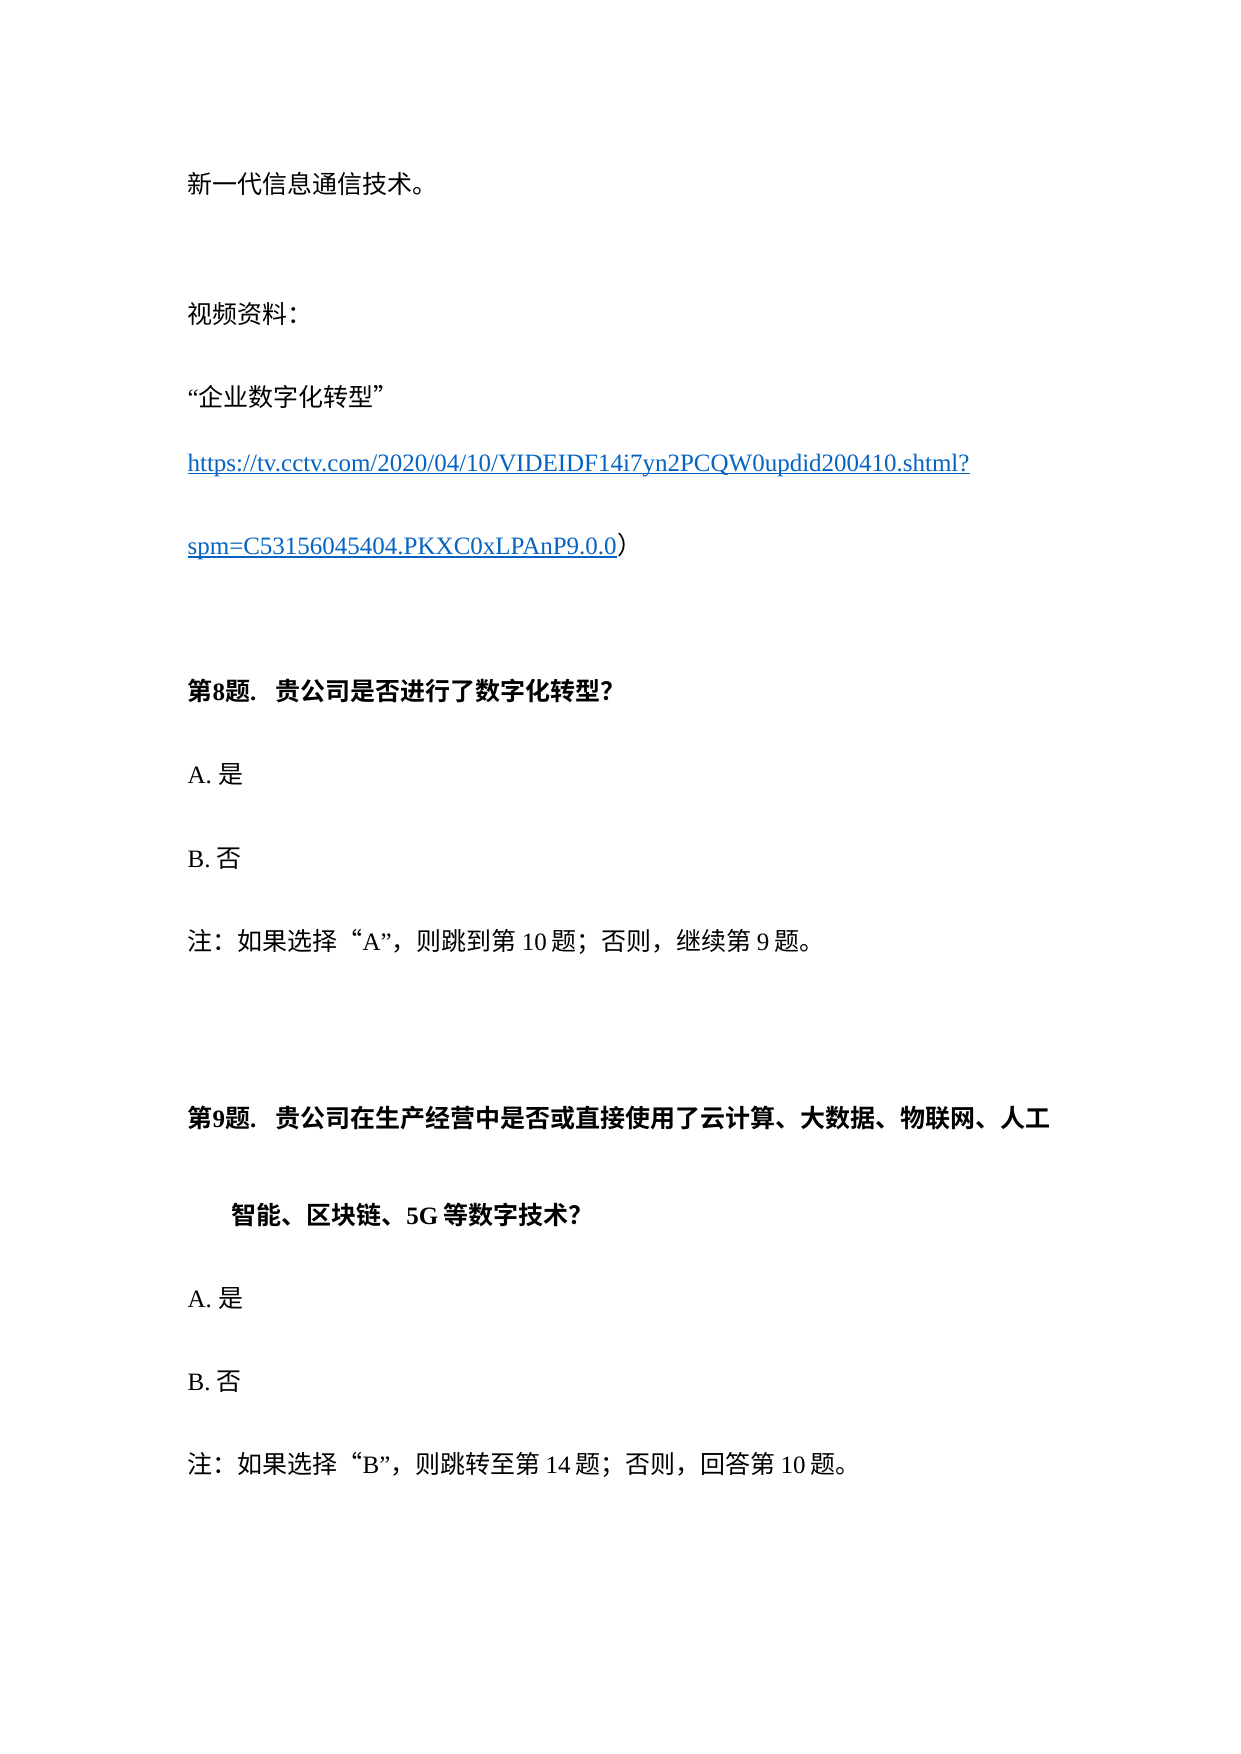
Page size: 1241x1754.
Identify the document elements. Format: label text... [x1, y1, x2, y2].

text A. 是 [187, 1264, 1053, 1329]
text A. 是 [187, 741, 1053, 806]
text 注：如果选择“B”，则跳转至第14题；否则，回答第10题。 [187, 1431, 1053, 1496]
text 注：如果选择“A”，则跳到第10题；否则，继续第9题。 [187, 907, 1053, 972]
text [187, 150, 1053, 215]
text “企业数字化转型” [187, 363, 1053, 428]
text 视频资料： [187, 280, 1053, 345]
text B. 否 [187, 1347, 1053, 1412]
text B. 否 [187, 824, 1053, 889]
subtitle 贵公司在生产经营中是否或直接使用了云计算、大数据、物联网、人工智能、区块链、5G等数字技术？ [187, 1084, 1053, 1246]
text https://tv.cctv.com/2020/04/10/VIDEIDF14i7yn2PCQW0updid200410.shtml?spm=C53156045404.PKXC0xLPAnP9.0.0） [187, 446, 1053, 576]
subtitle 贵公司是否进行了数字化转型？ [187, 657, 1053, 722]
